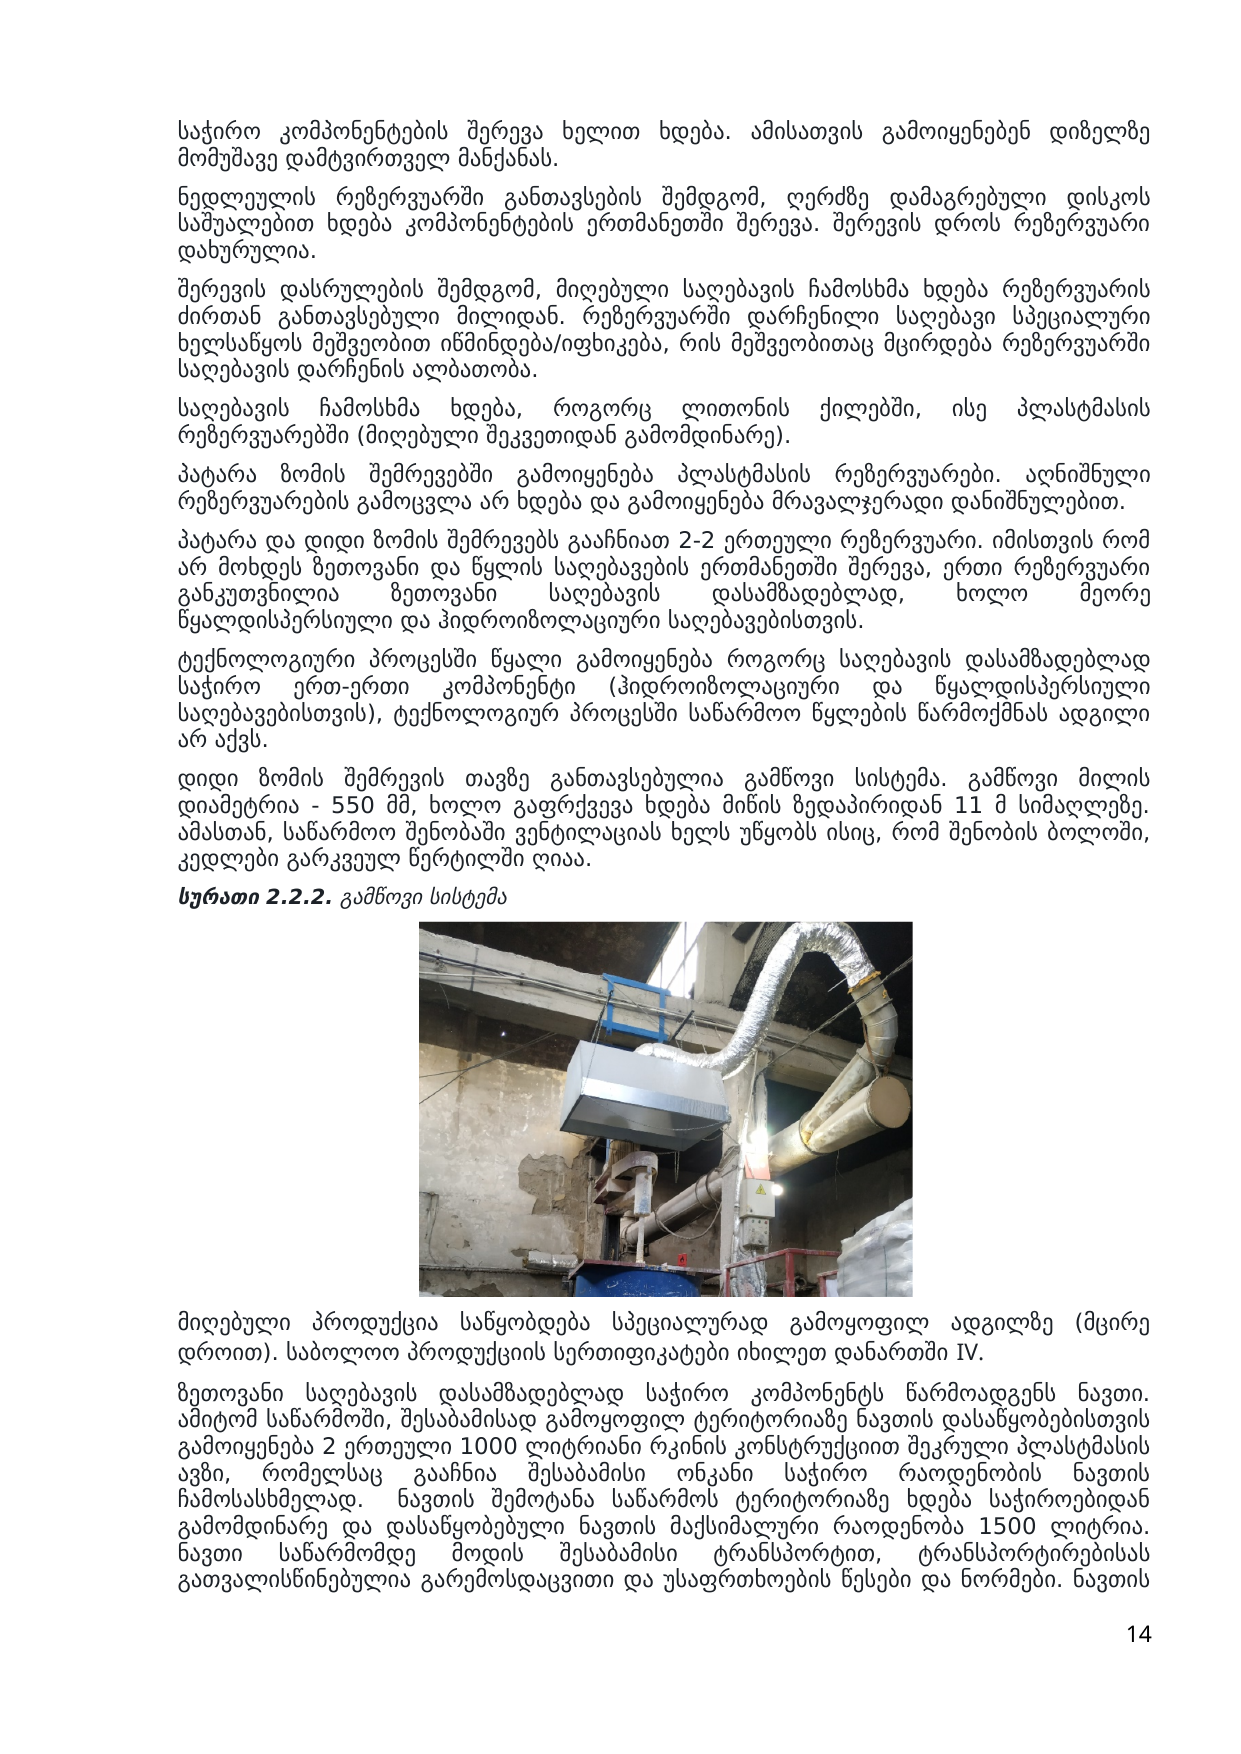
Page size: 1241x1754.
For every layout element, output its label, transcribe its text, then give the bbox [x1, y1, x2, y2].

text ნედლეულის რეზერვუარში განთავსების შემდგომ, ღერძზე დამაგრებული დისკოს საშუალებით ხდება კომპონენტების ერთმანეთში შერევა. შერევის დროს რეზერვუარი დახურულია. [177, 184, 1152, 264]
text შერევის დასრულების შემდგომ, მიღებული საღებავის ჩამოსხმა ხდება რეზერვუარის ძირთან განთავსებული მილიდან. რეზერვუარში დარჩენილი საღებავი სპეციალური ხელსაწყოს მეშვეობით იწმინდება/იფხიკება, რის მეშვეობითაც მცირდება რეზერვუარში საღებავის დარჩენის ალბათობა. [177, 276, 1152, 383]
text საღებავის ჩამოსხმა ხდება, როგორც ლითონის ქილებში, ისე პლასტმასის რეზერვუარებში (მიღებული შეკვეთიდან გამომდინარე). [177, 396, 1152, 449]
picture [419, 922, 913, 1297]
text პატარა და დიდი ზომის შემრევებს გააჩნიათ 2-2 ერთეული რეზერვუარი. იმისთვის რომ არ მოხდეს ზეთოვანი და წყლის საღებავების ერთმანეთში შერევა, ერთი რეზერვუარი განკუთვნილია ზეთოვანი საღებავის დასამზადებლად, ხოლო მეორე წყალდისპერსიული და ჰიდროიზოლაციური საღებავებისთვის. [177, 527, 1152, 634]
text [177, 1380, 1152, 1593]
text დიდი ზომის შემრევის თავზე განთავსებულია გამწოვი სისტემა. გამწოვი მილის დიამეტრია - 550 მმ, ხოლო გაფრქვევა ხდება მიწის ზედაპირიდან 11 მ სიმაღლეზე. ამასთან, საწარმოო შენობაში ვენტილაციას ხელს უწყობს ისიც, რომ შენობის ბოლოში, კედლები გარკვეულ წერტილში ღიაა. [177, 766, 1152, 872]
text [177, 118, 1152, 171]
text მიღებული პროდუქცია საწყობდება სპეციალურად გამოყოფილ ადგილზე (მცირე დროით). საბოლოო პროდუქციის სერთიფიკატები იხილეთ დანართში IV. [177, 1309, 1152, 1367]
text სურათი 2.2.2. გამწოვი სისტემა [177, 885, 1152, 909]
text ტექნოლოგიური პროცესში წყალი გამოიყენება როგორც საღებავის დასამზადებლად საჭირო ერთ-ერთი კომპონენტი (ჰიდროიზოლაციური და წყალდისპერსიული საღებავებისთვის), ტექნოლოგიურ პროცესში საწარმოო წყლების წარმოქმნას ადგილი არ აქვს. [177, 646, 1152, 753]
text პატარა ზომის შემრევებში გამოიყენება პლასტმასის რეზერვუარები. აღნიშნული რეზერვუარების გამოცვლა არ ხდება და გამოიყენება მრავალჯერადი დანიშნულებით. [177, 461, 1152, 515]
